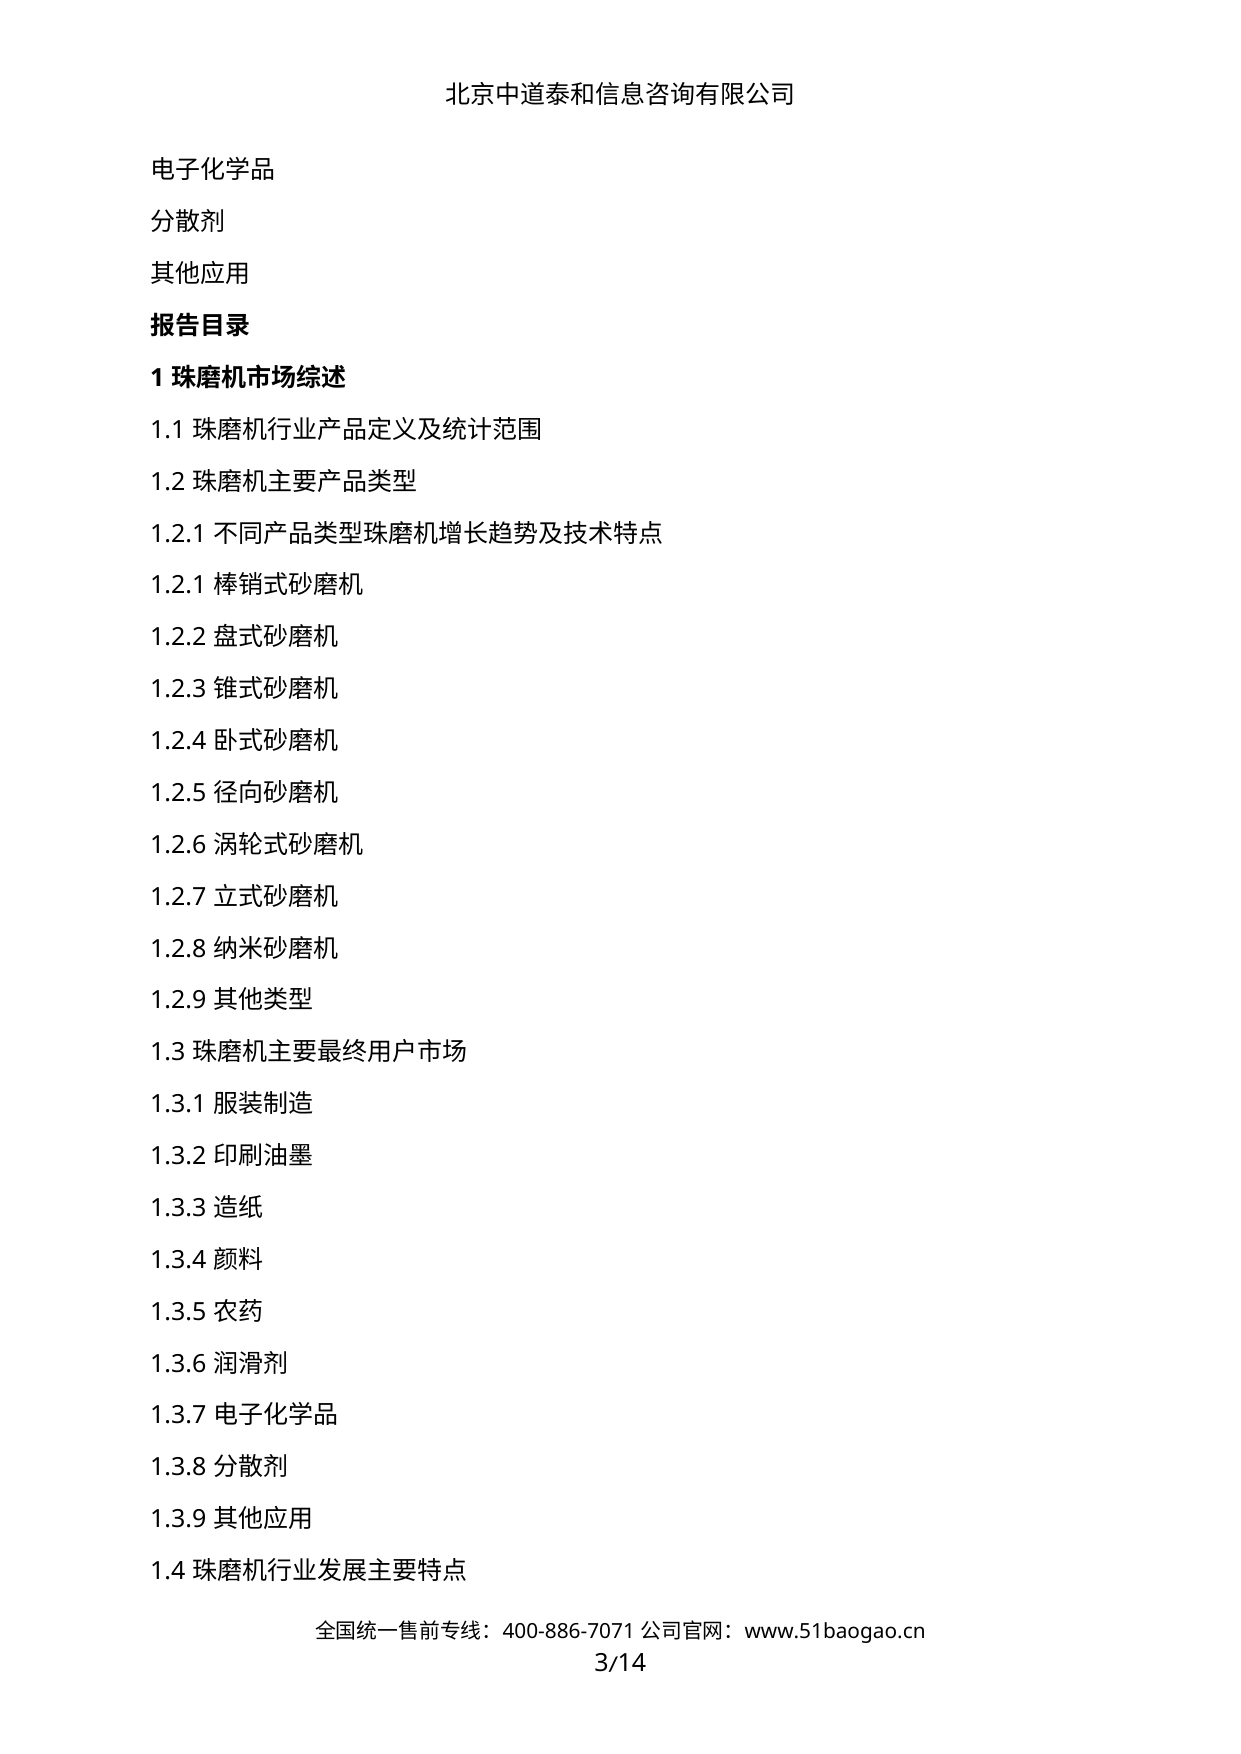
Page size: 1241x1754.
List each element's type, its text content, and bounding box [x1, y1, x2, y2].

text 1.3.3 造纸 [150, 1187, 1090, 1224]
text 1.2.2 盘式砂磨机 [150, 617, 1090, 653]
text 1.1 珠磨机行业产品定义及统计范围 [150, 409, 1090, 446]
text 报告目录 [150, 306, 1090, 342]
text 1.2.9 其他类型 [150, 980, 1090, 1016]
text 1.3.5 农药 [150, 1291, 1090, 1327]
text 1.2.3 锥式砂磨机 [150, 669, 1090, 705]
text 电子化学品 [150, 150, 1090, 186]
text 1.3.8 分散剂 [150, 1447, 1090, 1483]
text 1.3.7 电子化学品 [150, 1395, 1090, 1431]
text 1.3.2 印刷油墨 [150, 1136, 1090, 1172]
text 1.3.1 服装制造 [150, 1084, 1090, 1120]
text 1.2.1 棒销式砂磨机 [150, 565, 1090, 601]
text 1.3 珠磨机主要最终用户市场 [150, 1032, 1090, 1068]
text 1.2.5 径向砂磨机 [150, 772, 1090, 809]
text 1.3.4 颜料 [150, 1239, 1090, 1276]
text 1.3.6 润滑剂 [150, 1343, 1090, 1379]
text 1.3.9 其他应用 [150, 1499, 1090, 1535]
text 1 珠磨机市场综述 [150, 357, 1090, 394]
text 其他应用 [150, 254, 1090, 290]
text 1.2.1 不同产品类型珠磨机增长趋势及技术特点 [150, 513, 1090, 549]
text 1.2.8 纳米砂磨机 [150, 928, 1090, 964]
text 1.2 珠磨机主要产品类型 [150, 461, 1090, 497]
text 1.2.4 卧式砂磨机 [150, 721, 1090, 757]
text 1.2.7 立式砂磨机 [150, 876, 1090, 912]
text 1.4 珠磨机行业发展主要特点 [150, 1551, 1090, 1587]
text 分散剂 [150, 202, 1090, 238]
text 1.2.6 涡轮式砂磨机 [150, 824, 1090, 861]
